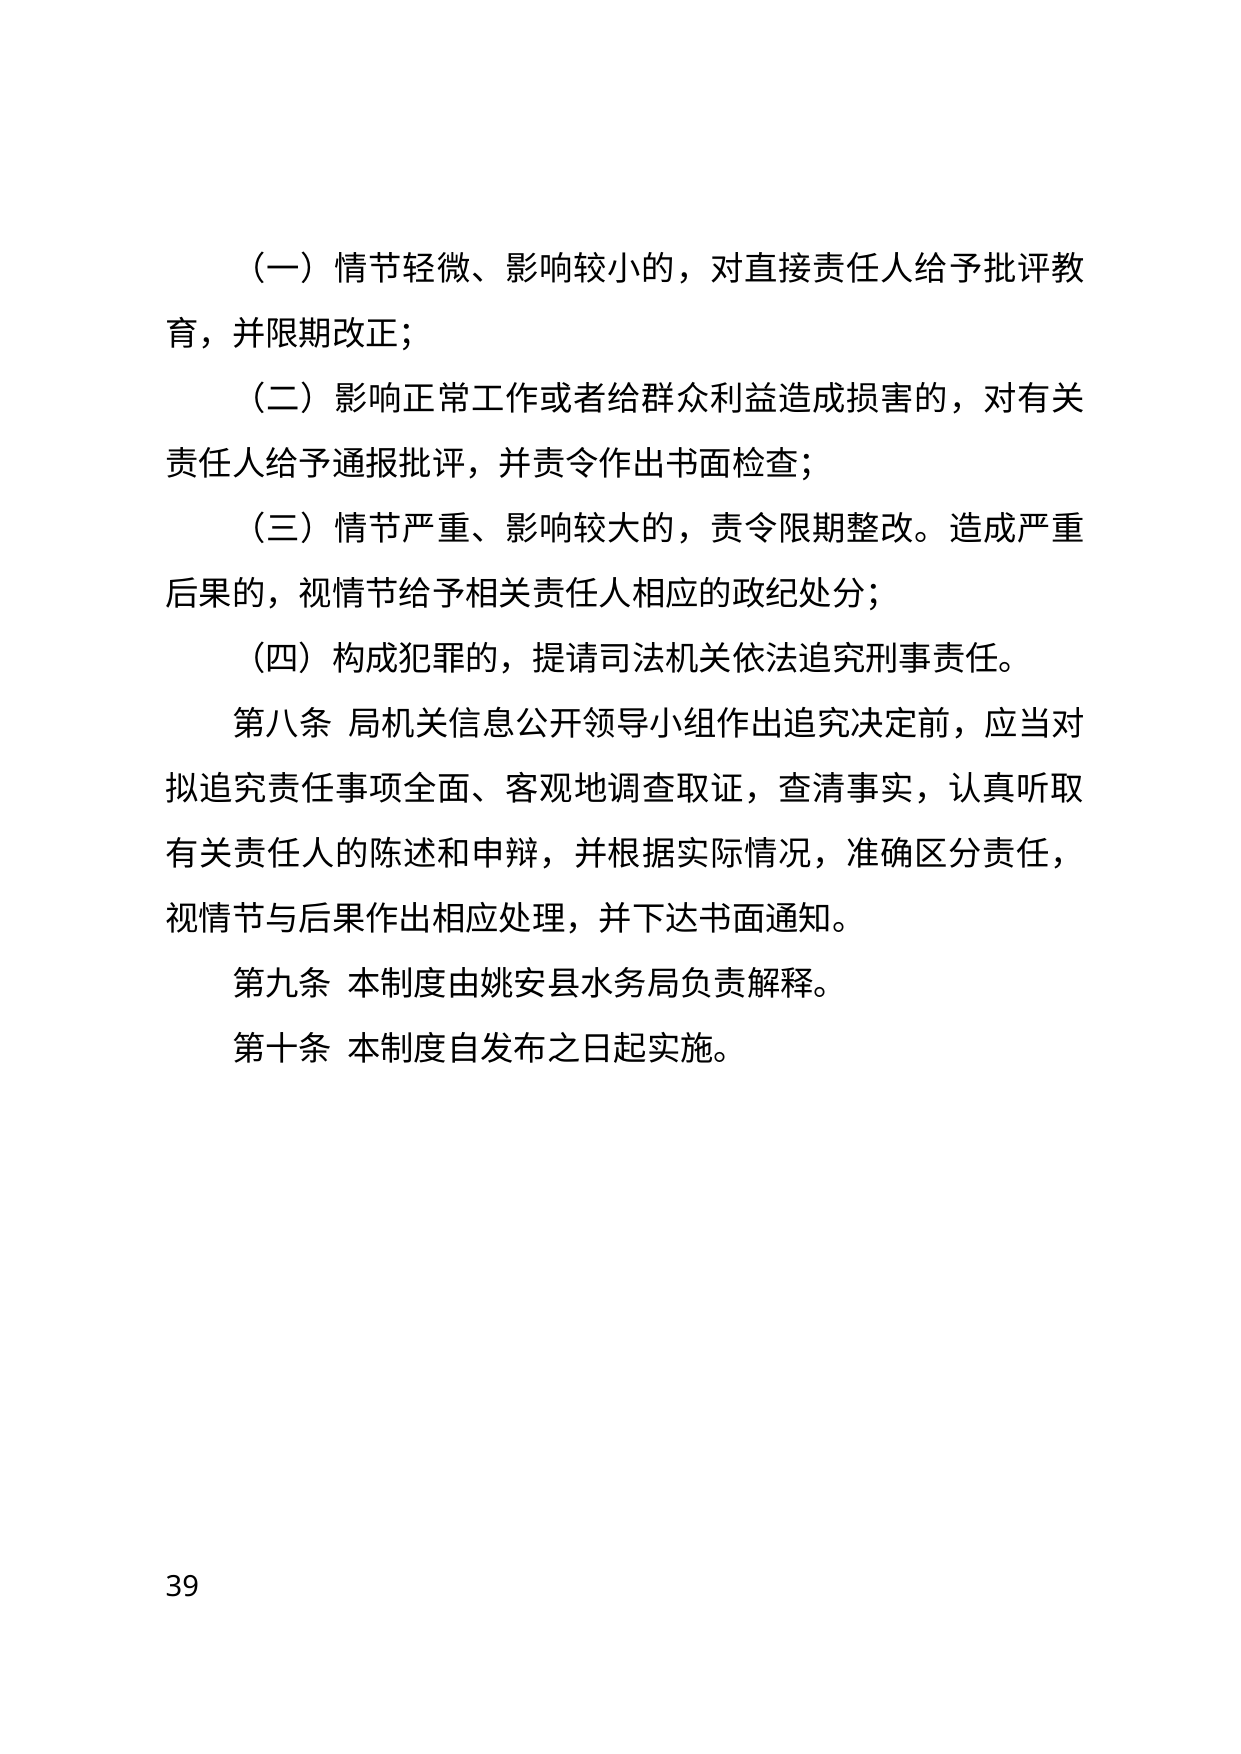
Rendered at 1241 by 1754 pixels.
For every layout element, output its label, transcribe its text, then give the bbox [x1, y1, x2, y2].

text 第九条 本制度由姚安县水务局负责解释。 [165, 948, 1087, 1013]
text （二）影响正常工作或者给群众利益造成损害的，对有关责任人给予通报批评，并责令作出书面检查； [165, 363, 1087, 493]
text 第十条 本制度自发布之日起实施。 [165, 1013, 1087, 1078]
text （一）情节轻微、影响较小的，对直接责任人给予批评教育，并限期改正； [165, 233, 1087, 363]
text （三）情节严重、影响较大的，责令限期整改。造成严重后果的，视情节给予相关责任人相应的政纪处分； [165, 493, 1087, 623]
text 第八条 局机关信息公开领导小组作出追究决定前，应当对拟追究责任事项全面、客观地调查取证，查清事实，认真听取有关责任人的陈述和申辩，并根据实际情况，准确区分责任，视情节与后果作出相应处理，并下达书面通知。 [165, 688, 1087, 948]
text （四）构成犯罪的，提请司法机关依法追究刑事责任。 [165, 623, 1087, 688]
